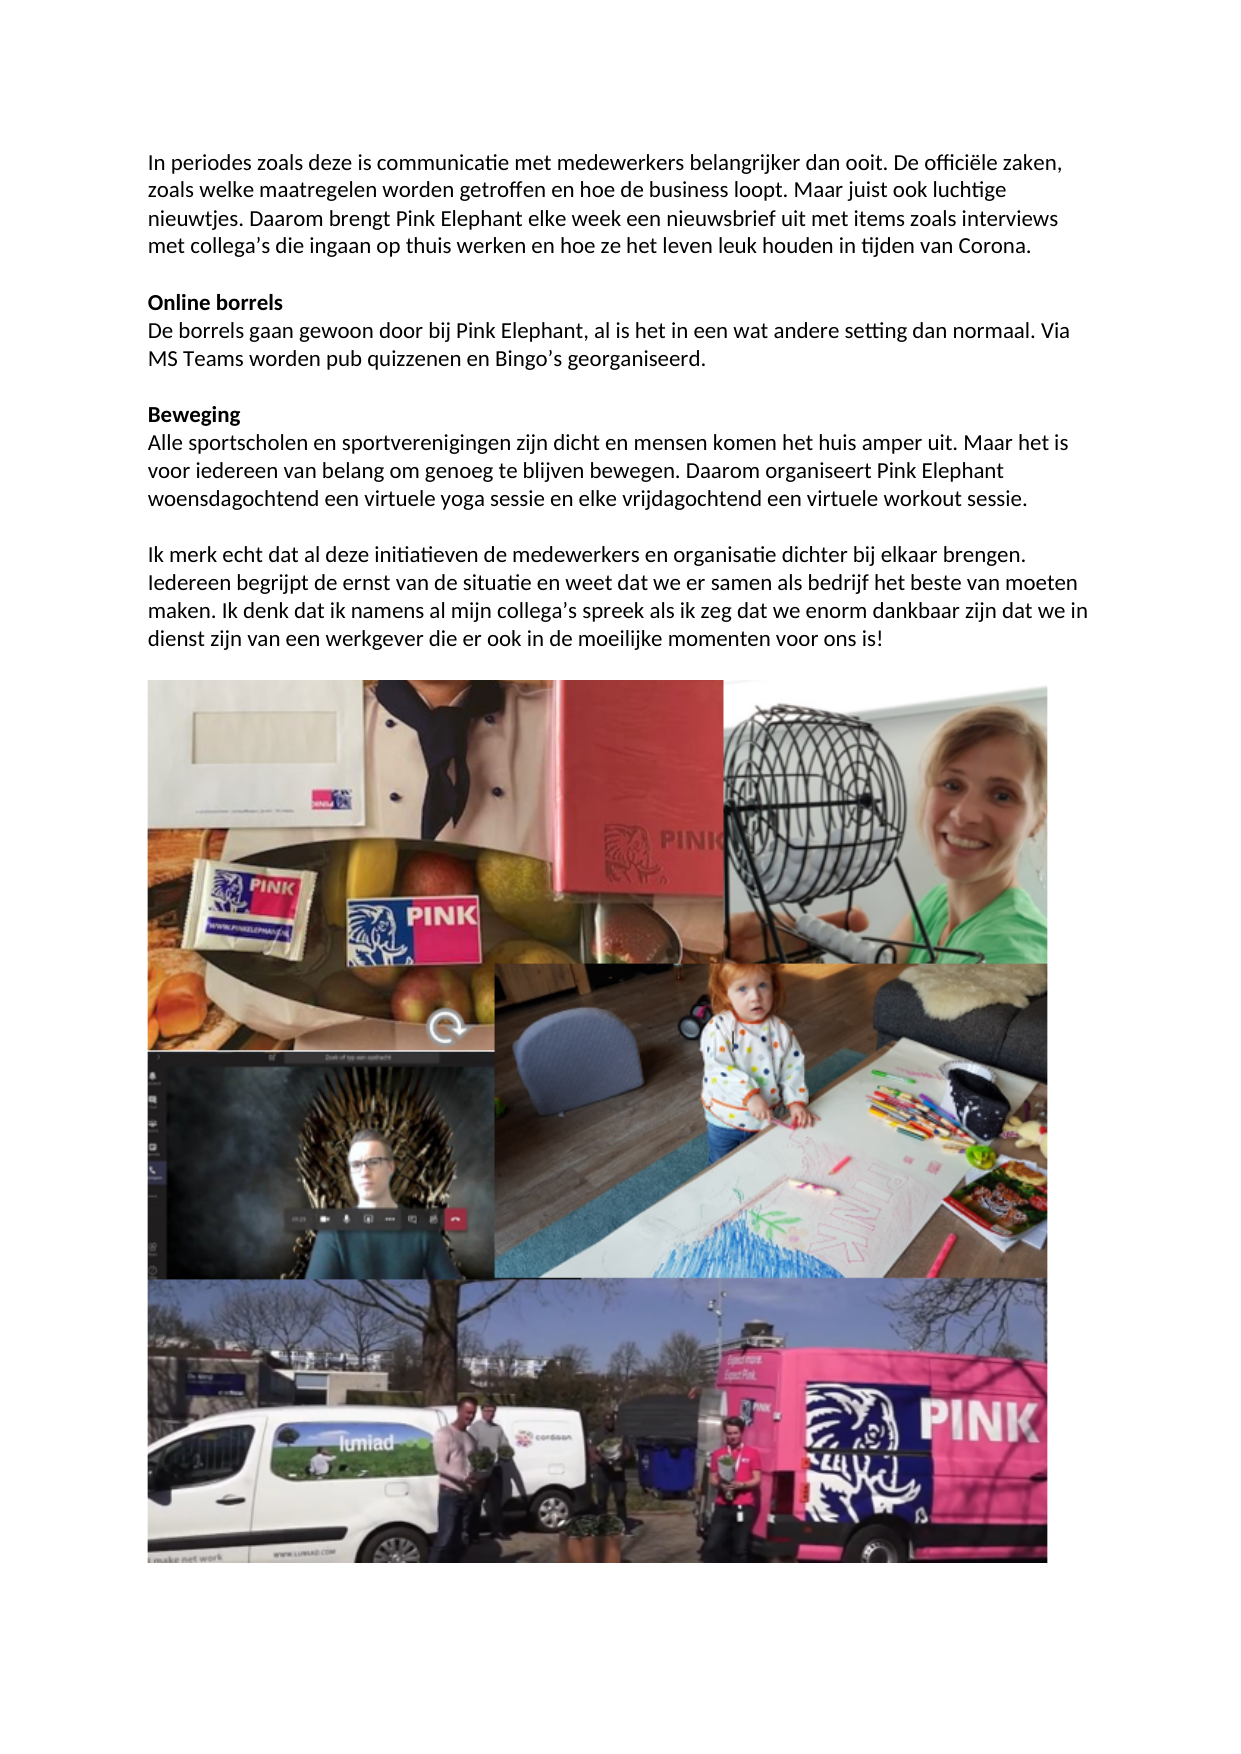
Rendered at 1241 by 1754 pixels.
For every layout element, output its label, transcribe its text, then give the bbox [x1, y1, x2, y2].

text Alle sportscholen en sportverenigingen zijn dicht en mensen komen het huis amper uit. Maar het is voor iedereen van belang om genoeg te blijven bewegen. Daarom organiseert Pink Elephant woensdagochtend een virtuele yoga sessie en elke vrijdagochtend een virtuele workout sessie. [148, 428, 1093, 512]
text In periodes zoals deze is communicatie met medewerkers belangrijker dan ooit. De officiële zaken, zoals welke maatregelen worden getroffen en hoe de business loopt. Maar juist ook luchtige nieuwtjes. Daarom brengt Pink Elephant elke week een nieuwsbrief uit met items zoals interviews met collega’s die ingaan op thuis werken en hoe ze het leven leuk houden in tijden van Corona. [148, 148, 1093, 260]
text Ik merk echt dat al deze initiatieven de medewerkers en organisatie dichter bij elkaar brengen. Iedereen begrijpt de ernst van de situatie en weet dat we er samen als bedrijf het beste van moeten maken. Ik denk dat ik namens al mijn collega’s spreek als ik zeg dat we enorm dankbaar zijn dat we in dienst zijn van een werkgever die er ook in de moeilijke momenten voor ons is! [148, 540, 1093, 652]
picture [147, 680, 1048, 1563]
text Online borrels [148, 288, 1093, 316]
text De borrels gaan gewoon door bij Pink Elephant, al is het in een wat andere setting dan normaal. Via MS Teams worden pub quizzenen en Bingo’s georganiseerd. [148, 316, 1093, 372]
text Beweging [148, 400, 1093, 428]
